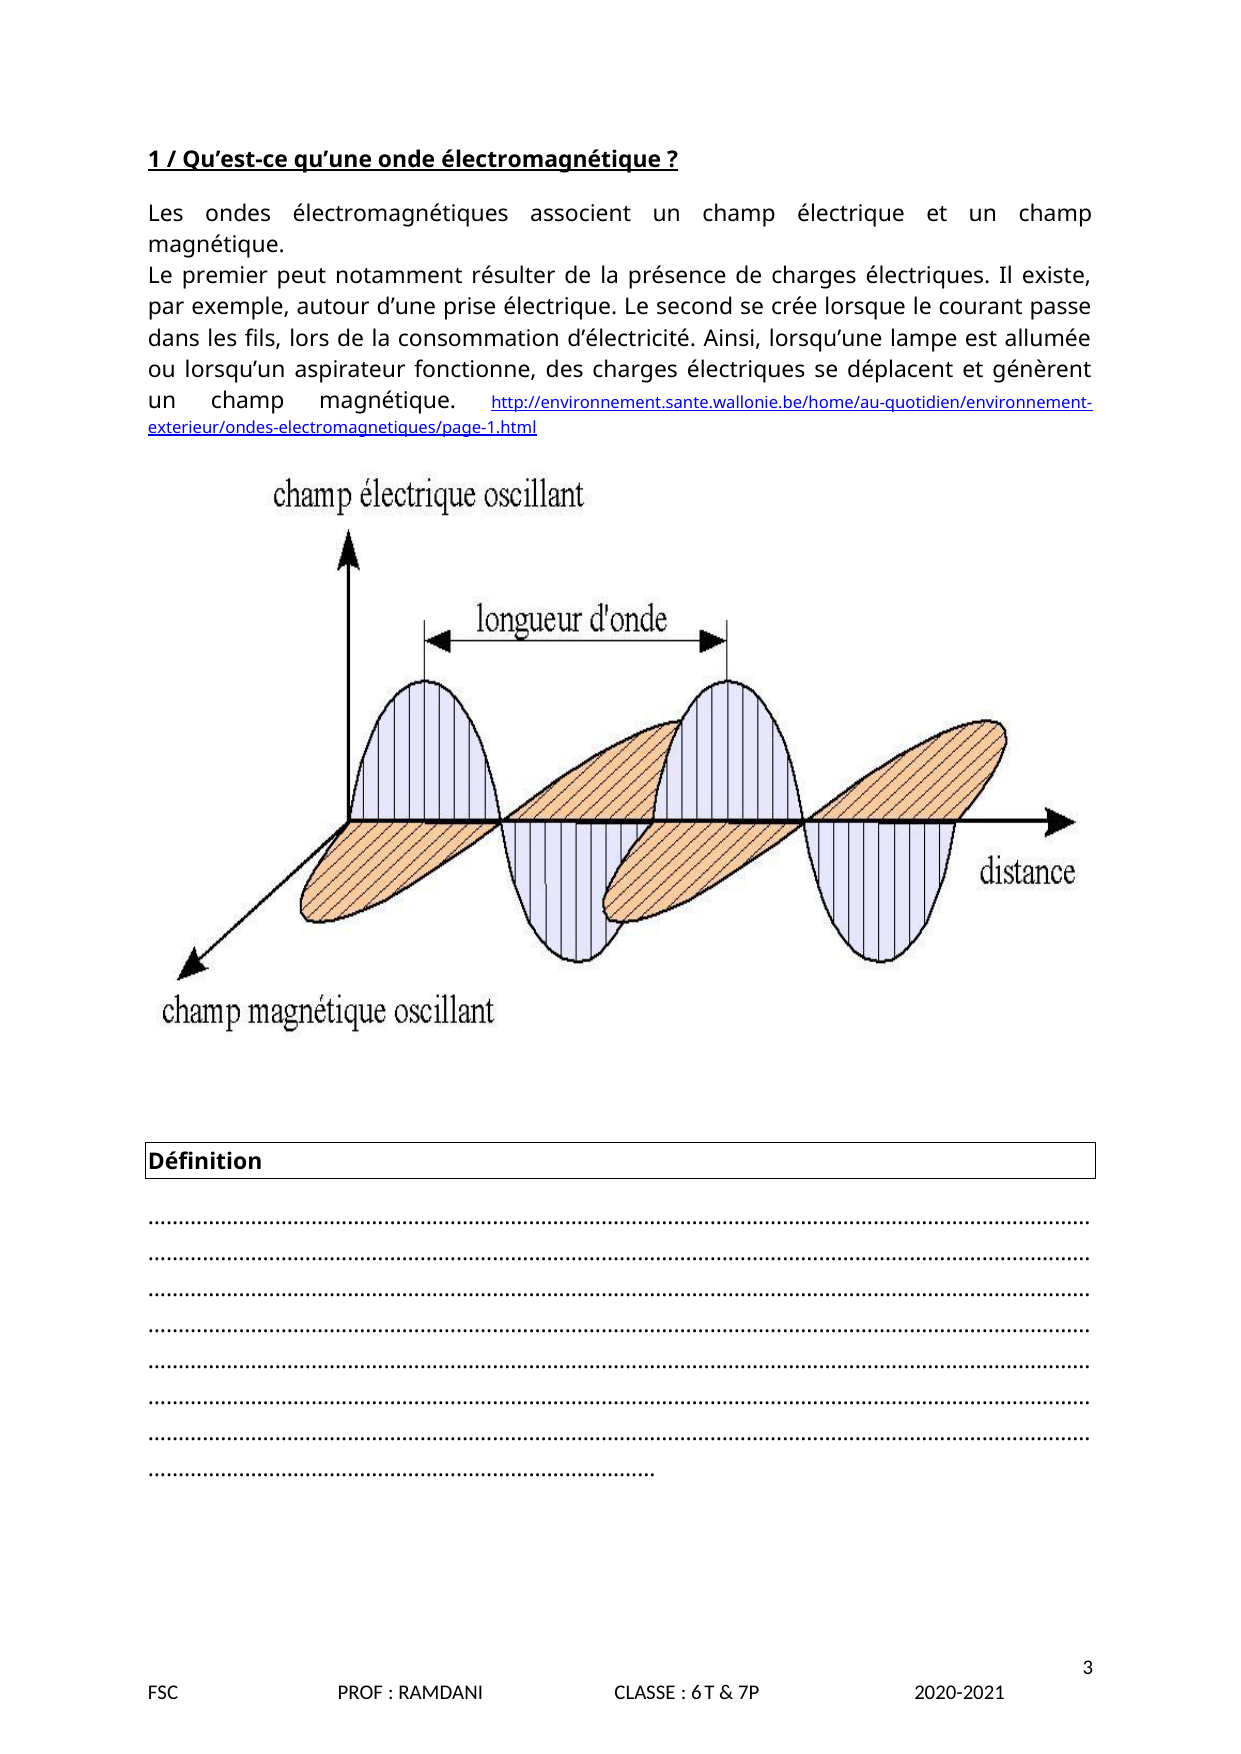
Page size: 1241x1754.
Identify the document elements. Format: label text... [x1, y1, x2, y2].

text Définition [146, 1143, 1095, 1178]
text …………………………………………………………………………………………………………………………………………………………………………………………………………………………………………………………………………………………………………………………………………………………………………………………………………………………………………………………………………………………………………………………………………………………………………………………………………………………………………………………………………………………………………………………………………………………………………………………………………………………………………………………………………………………………………………………………………………………………………………………………………………………………………………………………………………… [148, 1200, 1093, 1483]
text Les ondes électromagnétiques associent un champ électrique et un champ magnétique. [148, 196, 1093, 259]
text Le premier peut notamment résulter de la présence de charges électriques. Il existe, par exemple, autour d’une prise électrique. Le second se crée lorsque le courant passe dans les fils, lors de la consommation d’électricité. Ainsi, lorsqu’une lampe est allumée ou lorsqu’un aspirateur fonctionne, des charges électriques se déplacent et génèrent un champ magnétique. http://environnement.sante.wallonie.be/home/au-quotidien/environnement-exterieur/ondes-electromagnetiques/page-1.html [148, 259, 1093, 438]
text 1 / Qu’est-ce qu’une onde électromagnétique ? [148, 142, 1093, 174]
